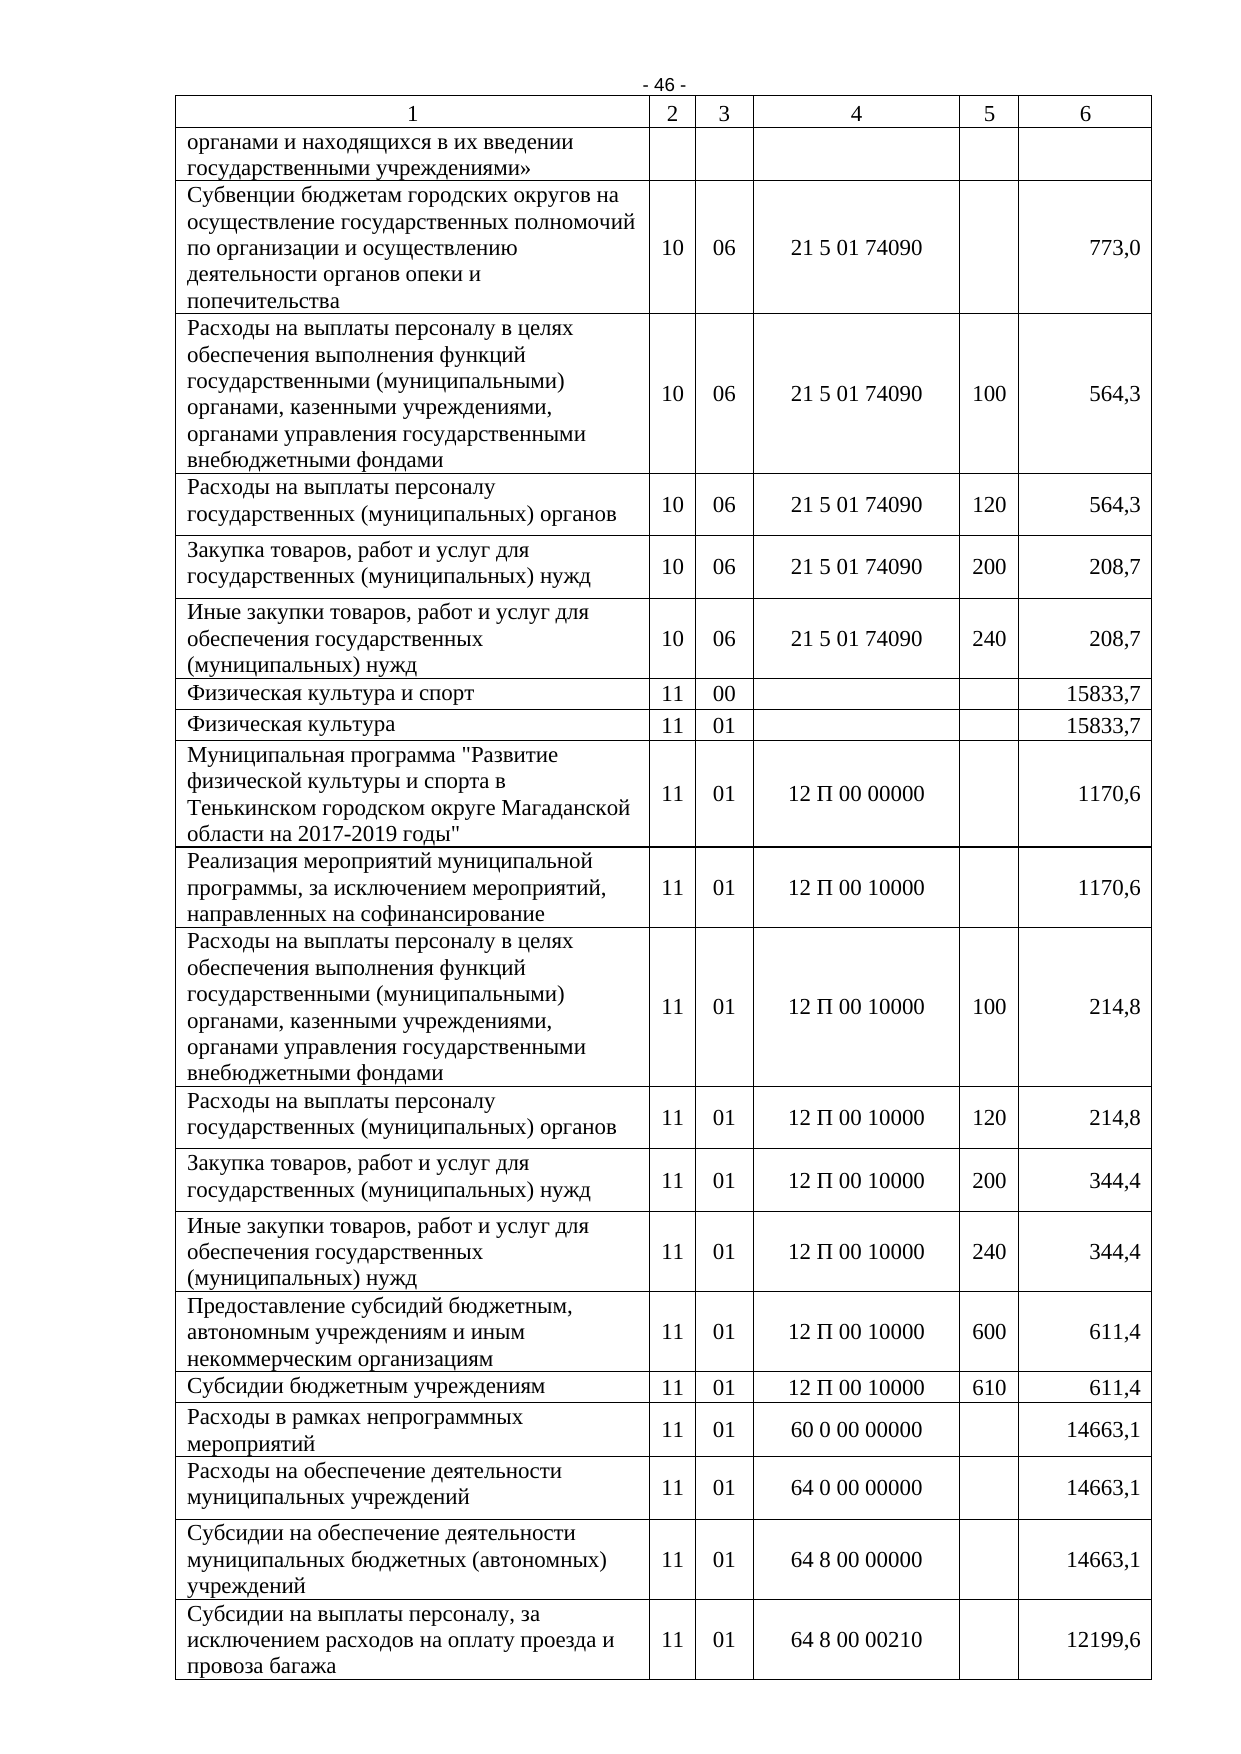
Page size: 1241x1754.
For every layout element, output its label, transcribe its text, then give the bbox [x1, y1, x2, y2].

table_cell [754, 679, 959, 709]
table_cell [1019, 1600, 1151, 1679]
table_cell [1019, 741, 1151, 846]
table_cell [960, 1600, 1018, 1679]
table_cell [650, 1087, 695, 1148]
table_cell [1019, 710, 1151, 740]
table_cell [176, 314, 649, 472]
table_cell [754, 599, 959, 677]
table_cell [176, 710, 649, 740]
table_header 1 [176, 96, 649, 127]
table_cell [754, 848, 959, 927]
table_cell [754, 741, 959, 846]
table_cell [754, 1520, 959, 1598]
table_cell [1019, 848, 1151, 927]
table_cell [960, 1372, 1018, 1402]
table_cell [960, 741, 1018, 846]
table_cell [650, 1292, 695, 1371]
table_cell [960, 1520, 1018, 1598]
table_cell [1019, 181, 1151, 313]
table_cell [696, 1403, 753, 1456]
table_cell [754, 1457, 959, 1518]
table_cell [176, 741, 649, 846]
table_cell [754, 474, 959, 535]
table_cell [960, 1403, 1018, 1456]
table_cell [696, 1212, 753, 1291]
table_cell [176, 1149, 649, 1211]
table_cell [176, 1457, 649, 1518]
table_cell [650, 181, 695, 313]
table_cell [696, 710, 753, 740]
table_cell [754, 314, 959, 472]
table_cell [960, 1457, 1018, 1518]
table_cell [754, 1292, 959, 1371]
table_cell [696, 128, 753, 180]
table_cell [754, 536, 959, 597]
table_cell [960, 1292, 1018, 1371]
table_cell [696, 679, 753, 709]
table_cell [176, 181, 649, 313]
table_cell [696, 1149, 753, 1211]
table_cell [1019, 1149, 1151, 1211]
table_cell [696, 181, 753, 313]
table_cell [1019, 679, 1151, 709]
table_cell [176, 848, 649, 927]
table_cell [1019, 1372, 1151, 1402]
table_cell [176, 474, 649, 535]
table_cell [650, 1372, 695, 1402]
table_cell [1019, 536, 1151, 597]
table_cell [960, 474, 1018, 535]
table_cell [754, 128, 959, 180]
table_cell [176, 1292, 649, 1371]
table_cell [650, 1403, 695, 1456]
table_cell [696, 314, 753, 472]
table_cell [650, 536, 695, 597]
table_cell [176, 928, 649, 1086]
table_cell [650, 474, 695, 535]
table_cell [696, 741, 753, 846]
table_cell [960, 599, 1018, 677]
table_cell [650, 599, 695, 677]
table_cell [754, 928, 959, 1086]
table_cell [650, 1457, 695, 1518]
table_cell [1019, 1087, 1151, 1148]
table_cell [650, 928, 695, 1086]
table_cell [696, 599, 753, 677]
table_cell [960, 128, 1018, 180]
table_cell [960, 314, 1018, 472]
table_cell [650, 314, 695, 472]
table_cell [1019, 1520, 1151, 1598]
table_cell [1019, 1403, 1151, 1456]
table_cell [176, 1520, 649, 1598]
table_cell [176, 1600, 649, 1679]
table_header 4 [754, 96, 959, 127]
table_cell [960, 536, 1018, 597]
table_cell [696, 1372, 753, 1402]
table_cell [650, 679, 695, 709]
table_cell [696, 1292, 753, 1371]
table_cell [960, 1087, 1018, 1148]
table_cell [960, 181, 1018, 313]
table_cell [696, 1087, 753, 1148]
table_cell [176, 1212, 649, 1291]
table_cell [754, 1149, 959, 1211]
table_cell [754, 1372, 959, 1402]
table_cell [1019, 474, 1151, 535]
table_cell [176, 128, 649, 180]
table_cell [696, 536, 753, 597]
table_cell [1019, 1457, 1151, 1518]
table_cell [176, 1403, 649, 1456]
table_header 6 [1019, 96, 1151, 127]
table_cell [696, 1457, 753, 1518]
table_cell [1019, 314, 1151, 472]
table_header 2 [650, 96, 695, 127]
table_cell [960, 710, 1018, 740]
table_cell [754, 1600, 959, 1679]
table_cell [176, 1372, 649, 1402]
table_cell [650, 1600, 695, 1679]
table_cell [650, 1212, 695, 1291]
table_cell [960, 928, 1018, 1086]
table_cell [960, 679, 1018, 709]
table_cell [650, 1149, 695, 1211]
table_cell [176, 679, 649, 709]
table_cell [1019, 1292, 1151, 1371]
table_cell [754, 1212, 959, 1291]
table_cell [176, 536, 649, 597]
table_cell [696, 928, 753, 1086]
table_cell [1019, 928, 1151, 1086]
table_header 5 [960, 96, 1018, 127]
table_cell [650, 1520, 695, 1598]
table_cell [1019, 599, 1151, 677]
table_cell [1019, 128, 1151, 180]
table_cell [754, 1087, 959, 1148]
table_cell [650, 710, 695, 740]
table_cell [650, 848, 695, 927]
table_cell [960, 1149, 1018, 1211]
table_header 3 [696, 96, 753, 127]
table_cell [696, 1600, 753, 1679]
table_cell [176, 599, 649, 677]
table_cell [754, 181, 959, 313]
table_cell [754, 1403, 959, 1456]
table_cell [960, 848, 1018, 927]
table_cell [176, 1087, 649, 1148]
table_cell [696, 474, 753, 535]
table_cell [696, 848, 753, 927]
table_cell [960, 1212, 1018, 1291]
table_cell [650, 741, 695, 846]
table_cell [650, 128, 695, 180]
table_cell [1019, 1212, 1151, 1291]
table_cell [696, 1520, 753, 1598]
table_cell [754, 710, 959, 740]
